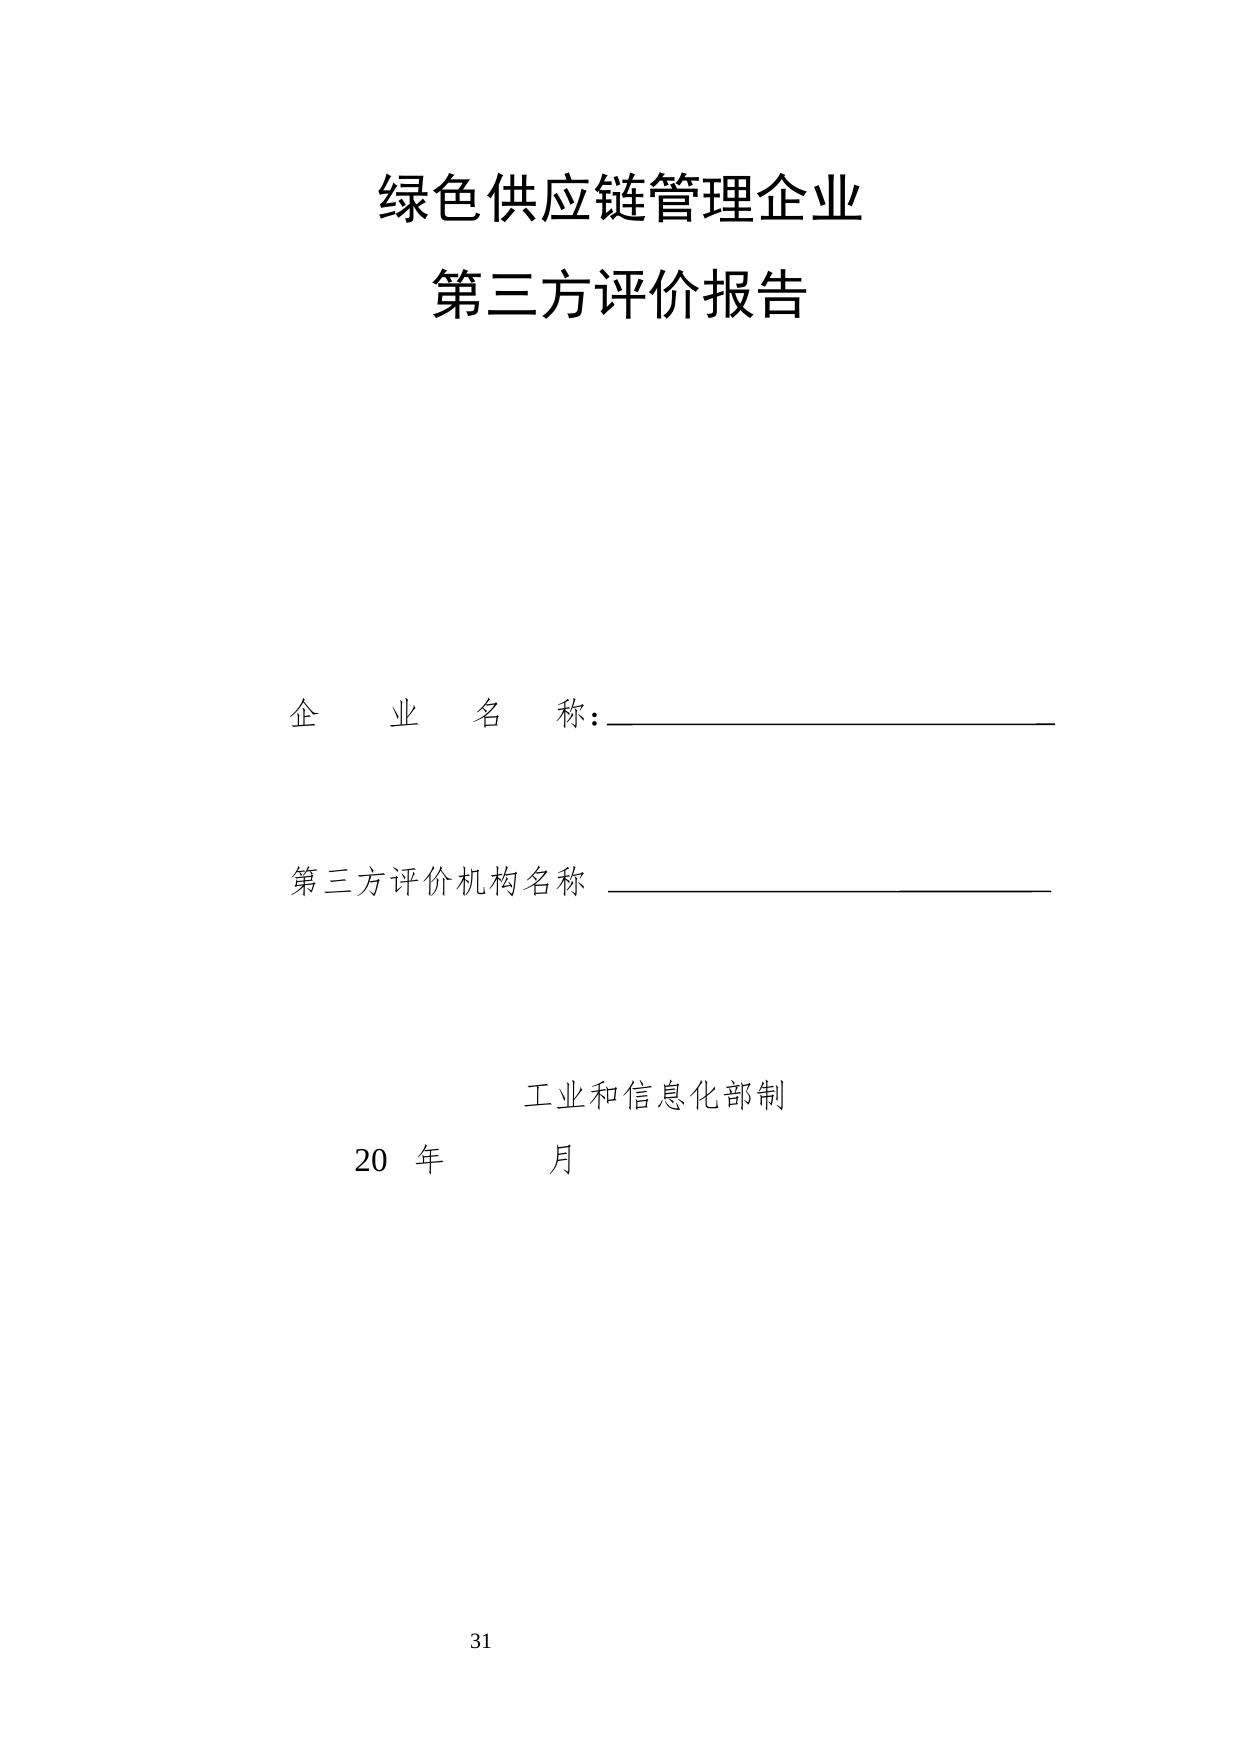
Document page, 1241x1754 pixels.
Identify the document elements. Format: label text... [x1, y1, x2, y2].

text 绿色供应链管理企业 [187, 162, 1053, 227]
text 第三方评价报告 [187, 258, 1053, 323]
text 企 业 名 称： [187, 679, 1053, 744]
text 工业和信息化部制 [187, 1061, 1053, 1126]
text 第三方评价机构名称 [187, 847, 1053, 912]
text 20 年 月 [187, 1126, 1053, 1191]
